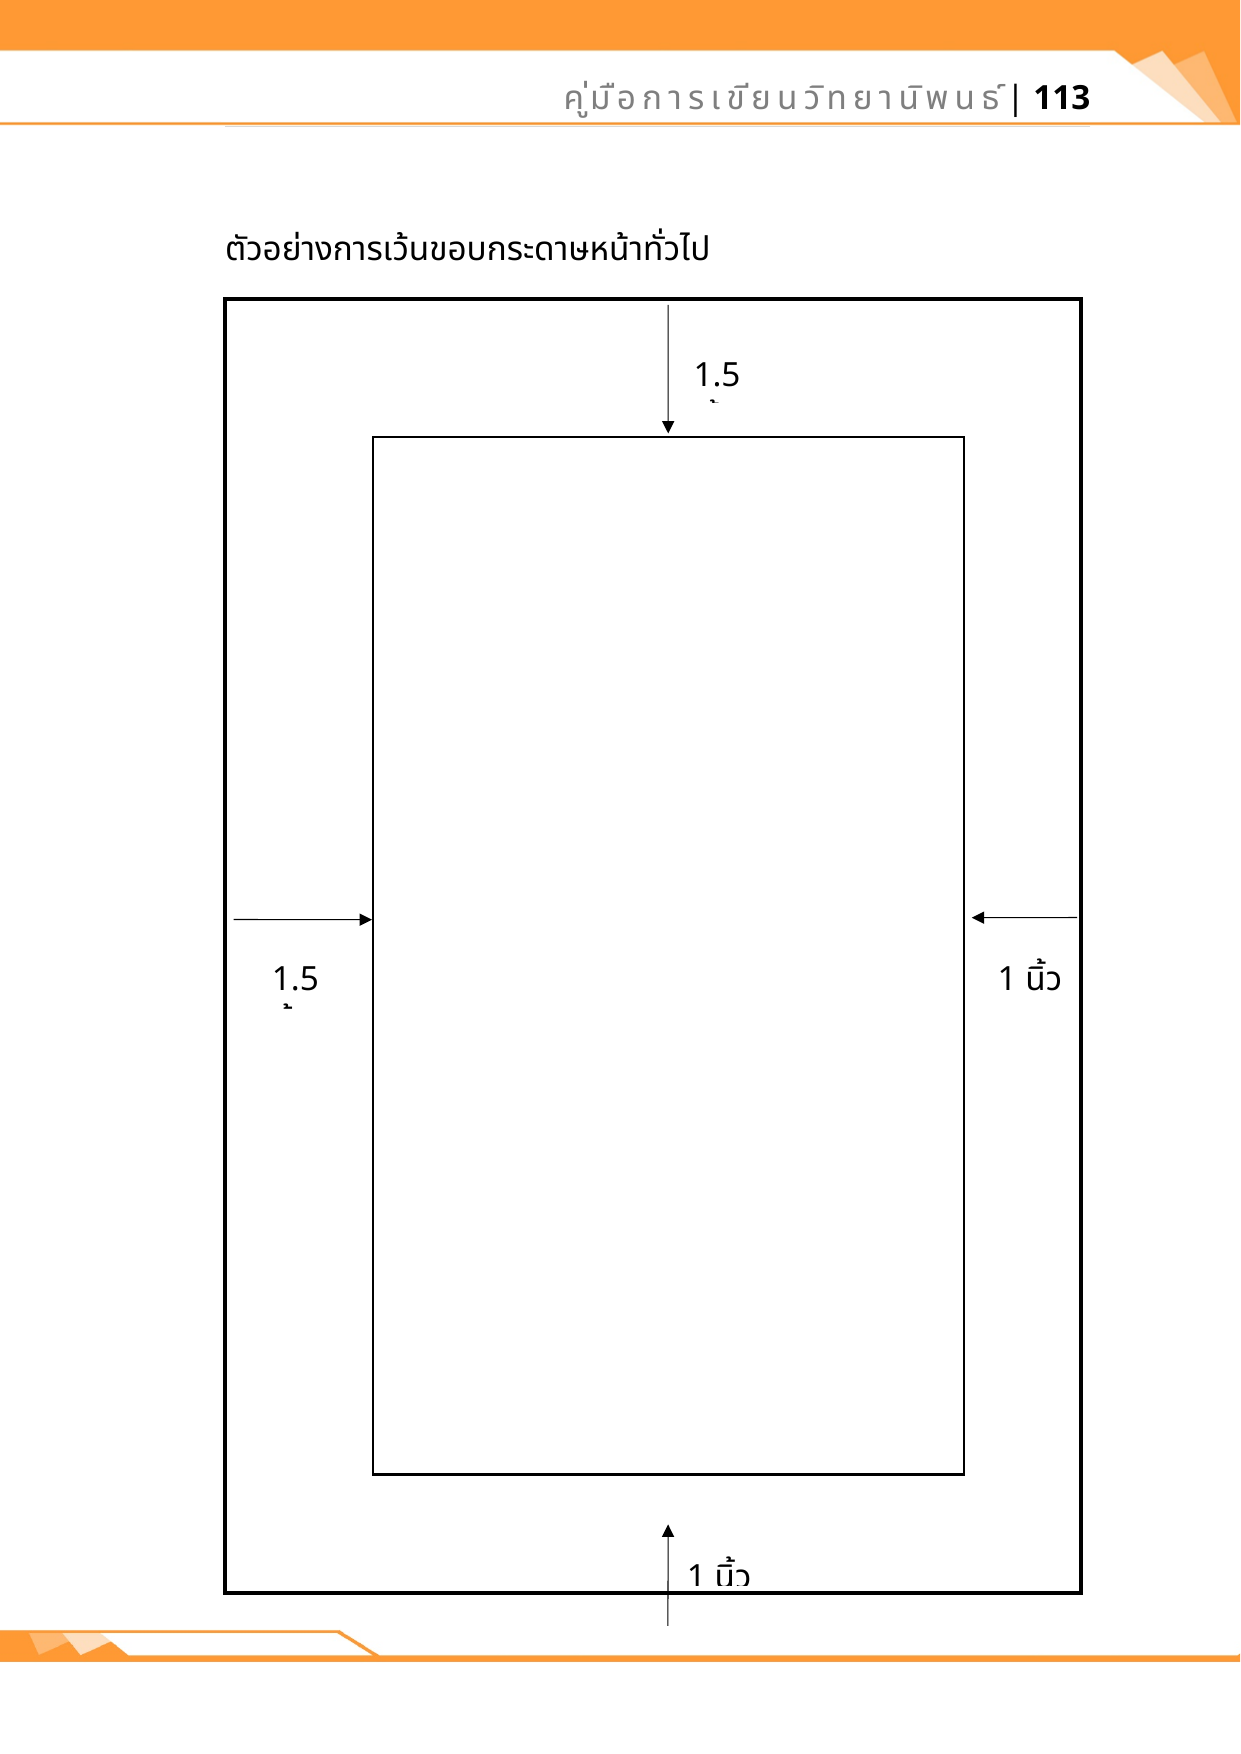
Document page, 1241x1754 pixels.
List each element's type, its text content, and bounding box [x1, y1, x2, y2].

picture [0, 1619, 1241, 1710]
picture [0, 0, 1241, 136]
text ตัวอย่างการเว้นขอบกระดาษหน้าทั่วไป [225, 225, 1090, 275]
